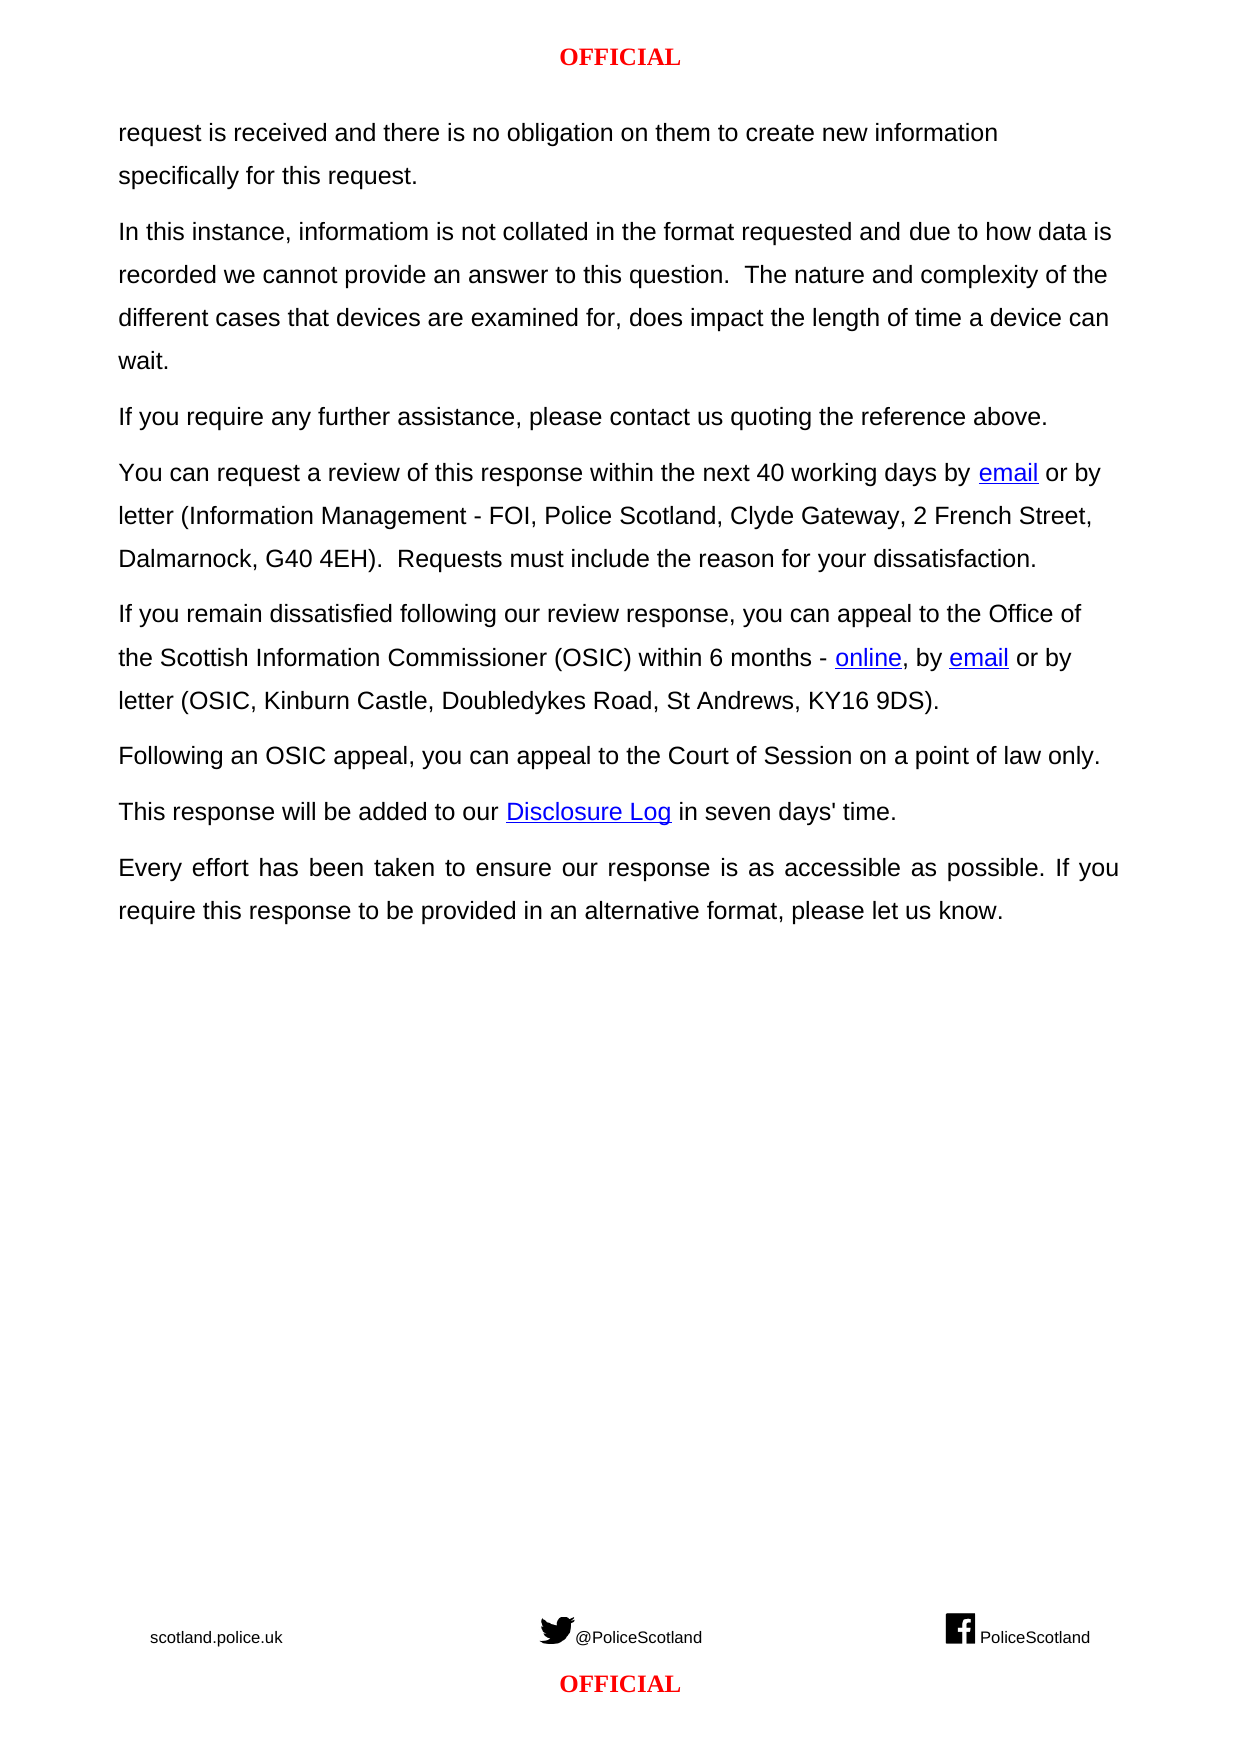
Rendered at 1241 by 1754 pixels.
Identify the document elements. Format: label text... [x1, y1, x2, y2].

text You can request a review of this response within the next 40 working days by email or by letter (Information Management - FOI, Police Scotland, Clyde Gateway, 2 French Street, Dalmarnock, G40 4EH). Requests must include the reason for your dissatisfaction. [118, 457, 1122, 572]
picture [538, 1617, 575, 1644]
text In this instance, informatiom is not collated in the format requested and due to how data is recorded we cannot provide an answer to this question. The nature and complexity of the different cases that devices are examined for, does impact the length of time a device can wait. [118, 217, 1122, 375]
text This response will be added to our Disclosure Log in seven days' time. [118, 797, 1122, 826]
picture [945, 1613, 976, 1644]
text Following an OSIC appeal, you can appeal to the Court of Session on a point of law only. [118, 741, 1122, 770]
text Every effort has been taken to ensure our response is as accessible as possible. If you require this response to be provided in an alternative format, please let us know. [118, 852, 1122, 924]
text If you require any further assistance, please contact us quoting the reference above. [118, 402, 1122, 431]
text If you remain dissatisfied following our review response, you can appeal to the Office of the Scottish Information Commissioner (OSIC) within 6 months - online, by email or by letter (OSIC, Kinburn Castle, Doubledykes Road, St Andrews, KY16 9DS). [118, 599, 1122, 714]
